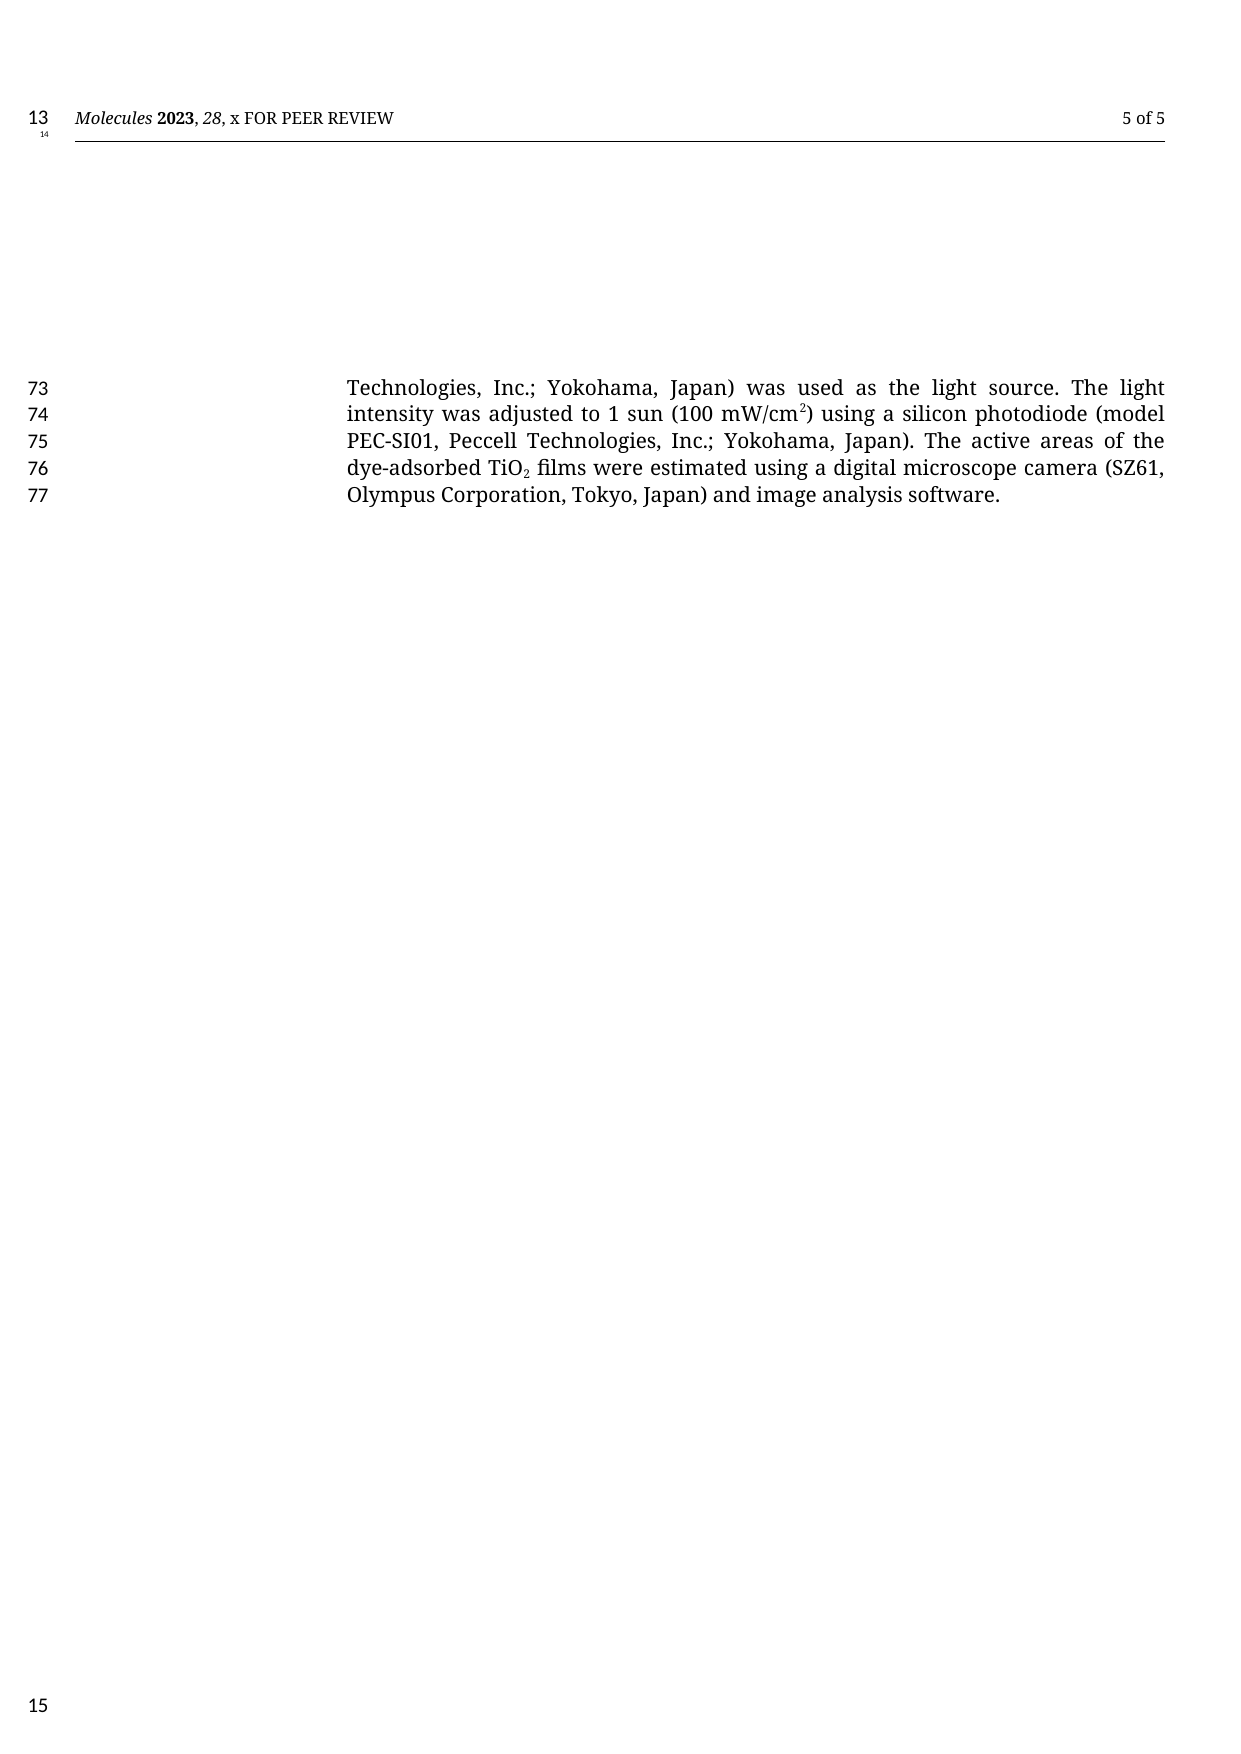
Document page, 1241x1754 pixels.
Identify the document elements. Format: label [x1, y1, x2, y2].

list [347, 374, 1165, 509]
